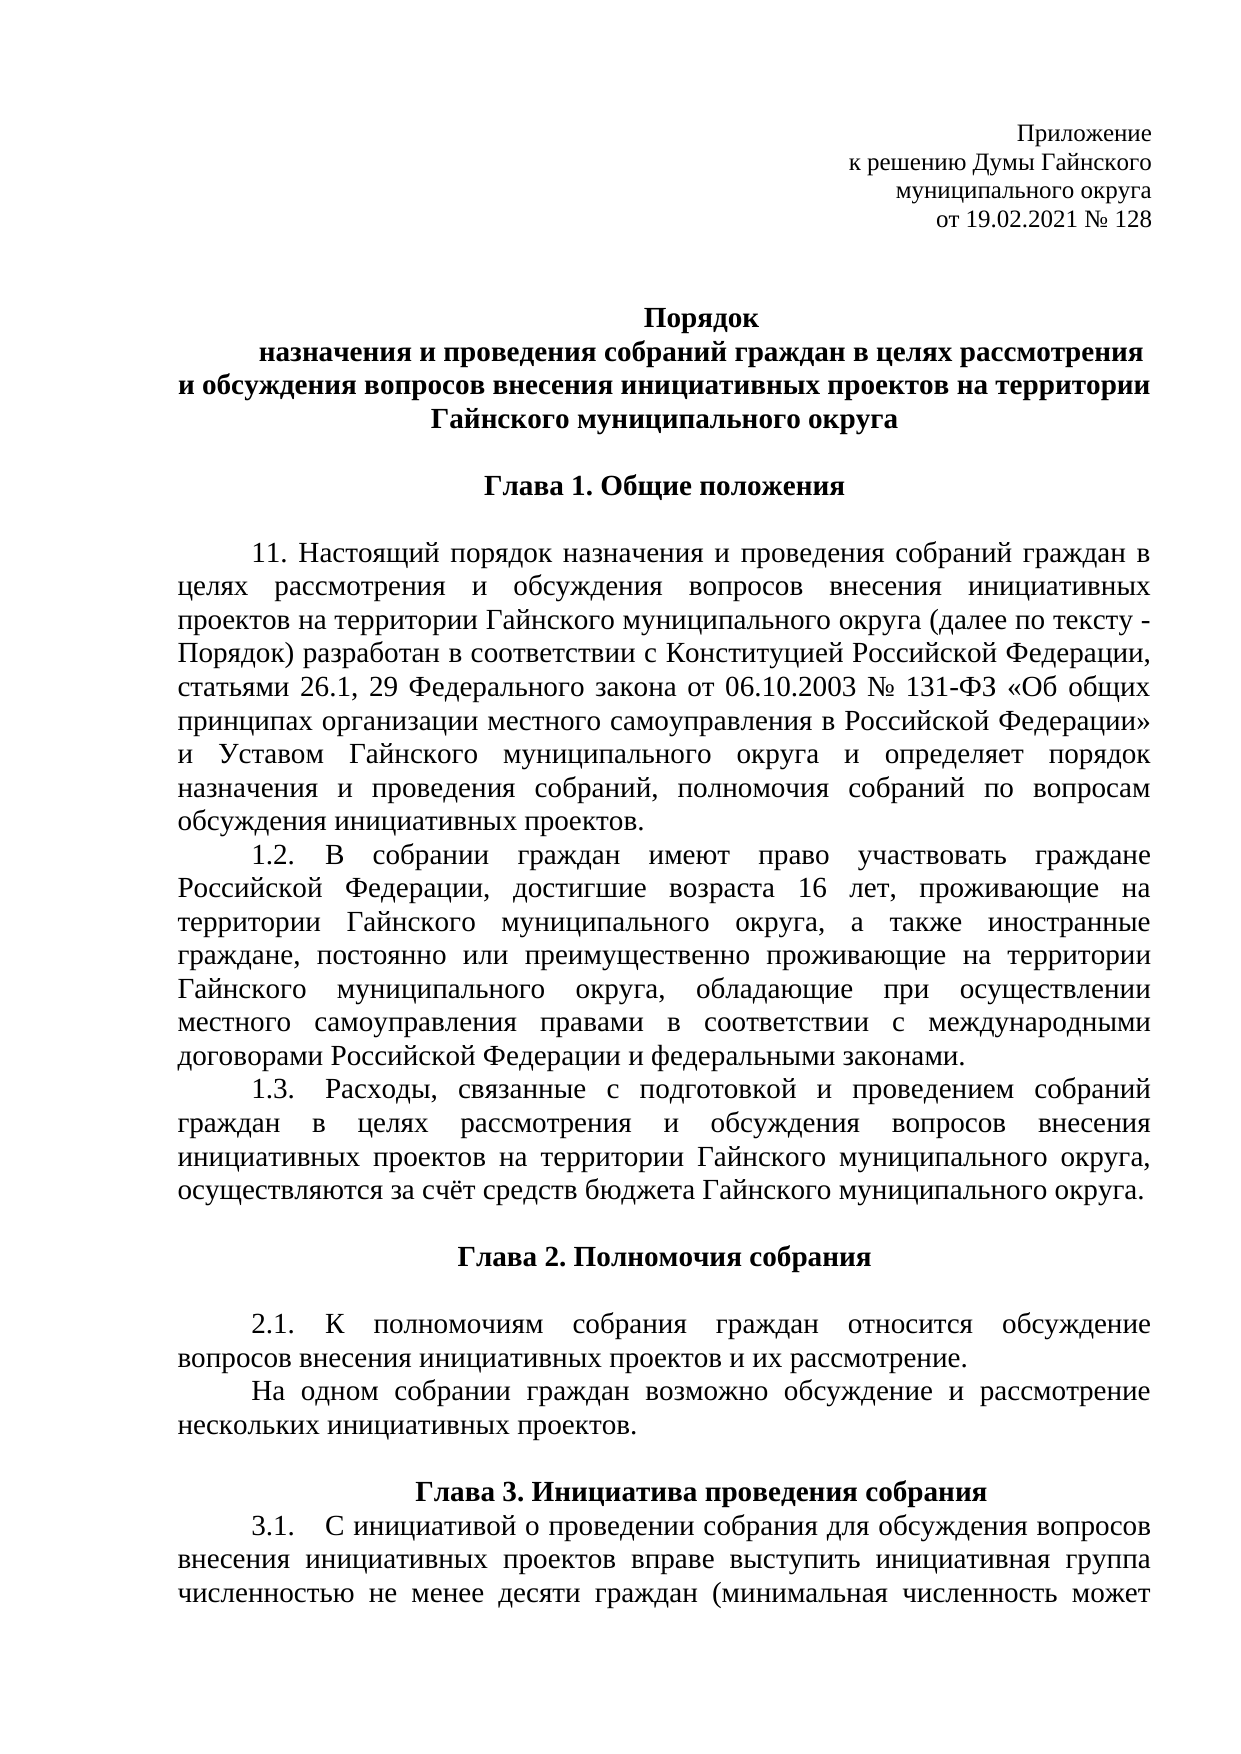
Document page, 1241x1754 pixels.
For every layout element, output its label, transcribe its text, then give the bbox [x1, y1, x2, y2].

text Глава 1. Общие положения [177, 468, 1152, 501]
text 1.3. Расходы, связанные с подготовкой и проведением собраний граждан в целях рассмотрения и обсуждения вопросов внесения инициативных проектов на территории Гайнского муниципального округа, осуществляются за счёт средств бюджета Гайнского муниципального округа. [177, 1072, 1152, 1206]
text от 19.02.2021 № 128 [768, 204, 1152, 233]
text Глава 3. Инициатива проведения собрания [177, 1474, 1152, 1508]
text назначения и проведения собраний граждан в целях рассмотрения и обсуждения вопросов внесения инициативных проектов на территории Гайнского муниципального округа [177, 334, 1152, 434]
text к решению Думы Гайнского муниципального округа [768, 147, 1152, 204]
text Глава 2. Полномочия собрания [177, 1239, 1152, 1273]
text 1.2. В собрании граждан имеют право участвовать граждане Российской Федерации, достигшие возраста 16 лет, проживающие на территории Гайнского муниципального округа, а также иностранные граждане, постоянно или преимущественно проживающие на территории Гайнского муниципального округа, обладающие при осуществлении местного самоуправления правами в соответствии с международными договорами Российской Федерации и федеральными законами. [177, 837, 1152, 1072]
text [177, 1508, 1152, 1608]
text Приложение [768, 118, 1152, 147]
text 11. Настоящий порядок назначения и проведения собраний граждан в целях рассмотрения и обсуждения вопросов внесения инициативных проектов на территории Гайнского муниципального округа (далее по тексту - Порядок) разработан в соответствии с Конституцией Российской Федерации, статьями 26.1, 29 Федерального закона от 06.10.2003 № 131-ФЗ «Об общих принципах организации местного самоуправления в Российской Федерации» и Уставом Гайнского муниципального округа и определяет порядок назначения и проведения собраний, полномочия собраний по вопросам обсуждения инициативных проектов. [177, 535, 1152, 837]
text Порядок [177, 300, 1152, 334]
text На одном собрании граждан возможно обсуждение и рассмотрение нескольких инициативных проектов. [177, 1373, 1152, 1441]
text 2.1. К полномочиям собрания граждан относится обсуждение вопросов внесения инициативных проектов и их рассмотрение. [177, 1306, 1152, 1373]
